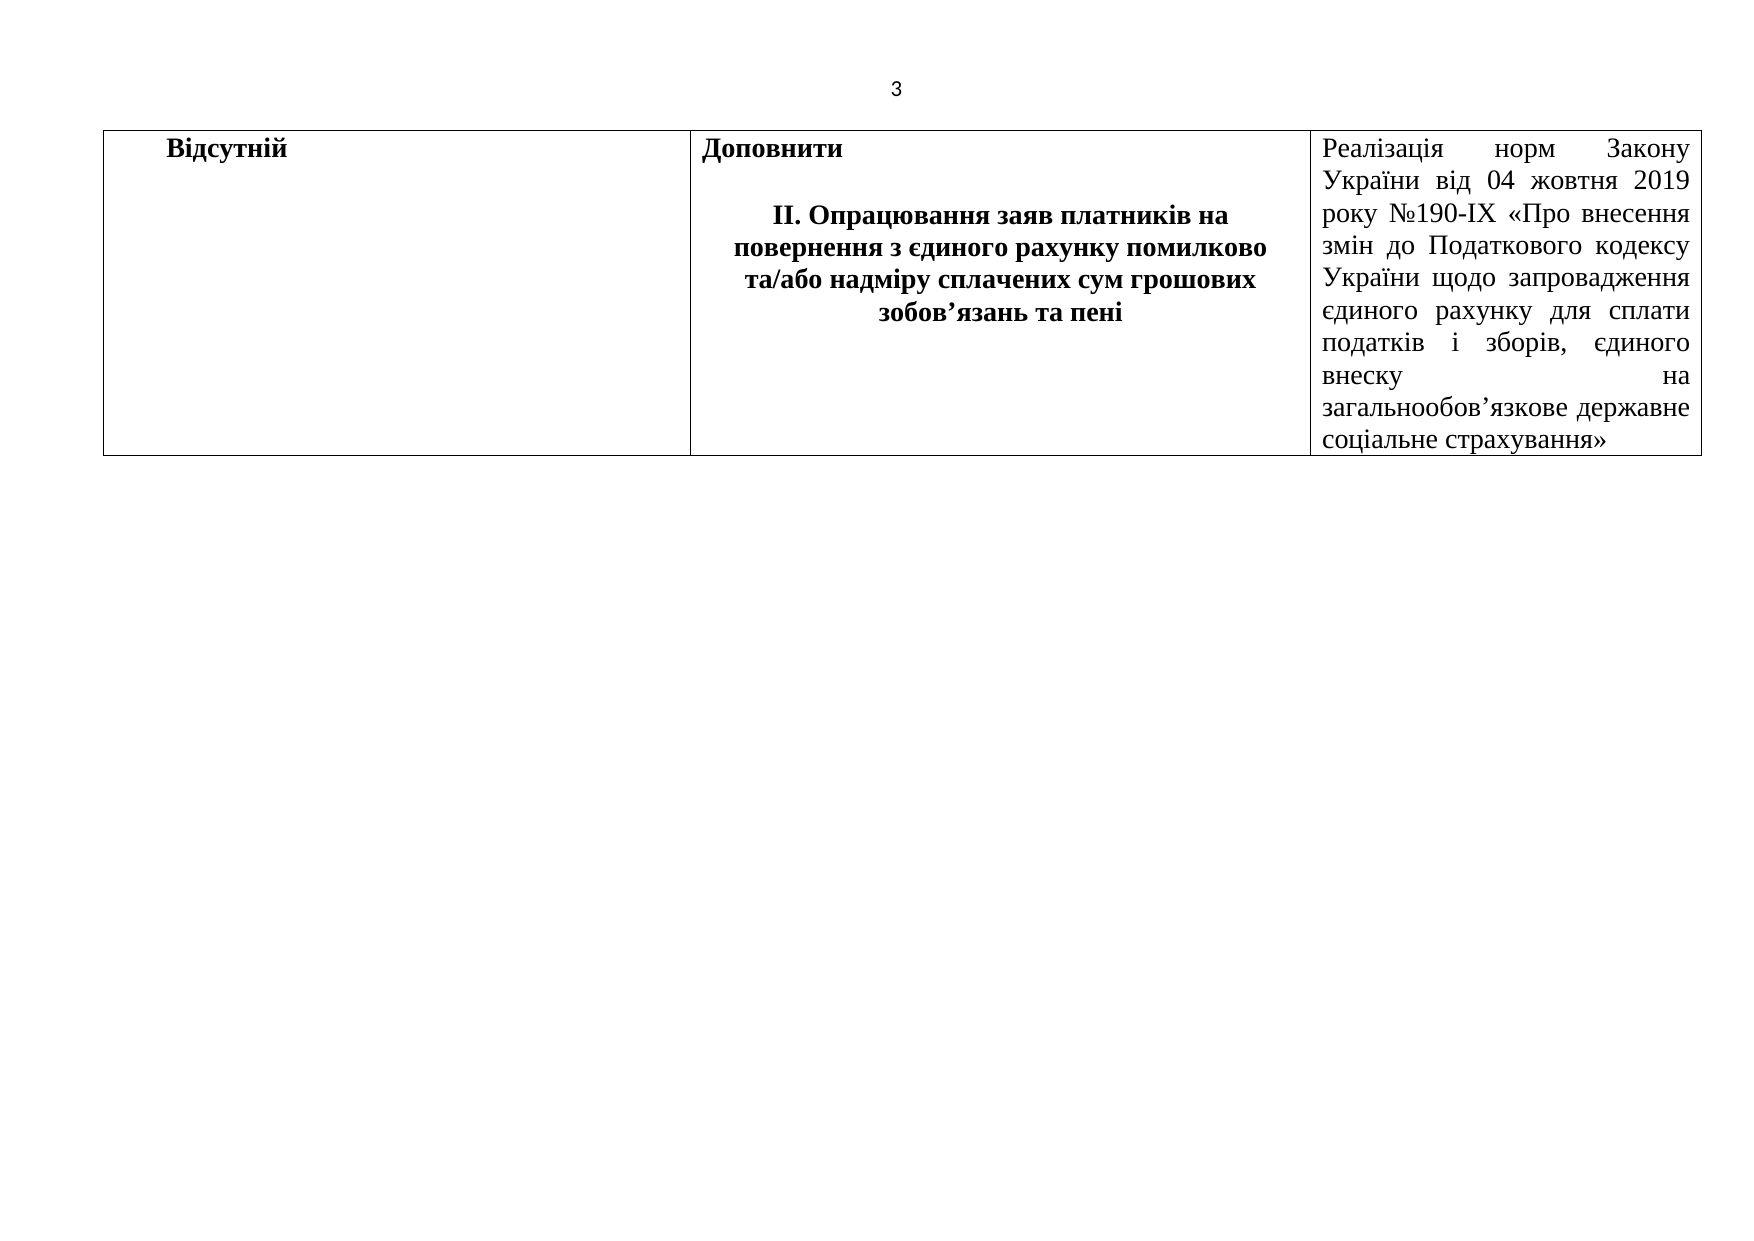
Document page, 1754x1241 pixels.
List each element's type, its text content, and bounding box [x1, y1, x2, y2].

table_cell Відсутній [104, 131, 690, 455]
table_cell Реалізація норм Закону України від 04 жовтня 2019 року №190-ІХ «Про внесення змін до Податкового кодексу України щодо запровадження єдиного рахунку для сплати податків і зборів, єдиного внеску на загальнообов’язкове державне соціальне страхування» [1311, 131, 1701, 455]
table_cell Доповнити ІІ. Опрацювання заяв платників на повернення з єдиного рахунку помилково та/або надміру сплачених сум грошових зобов’язань та пені [691, 131, 1310, 455]
